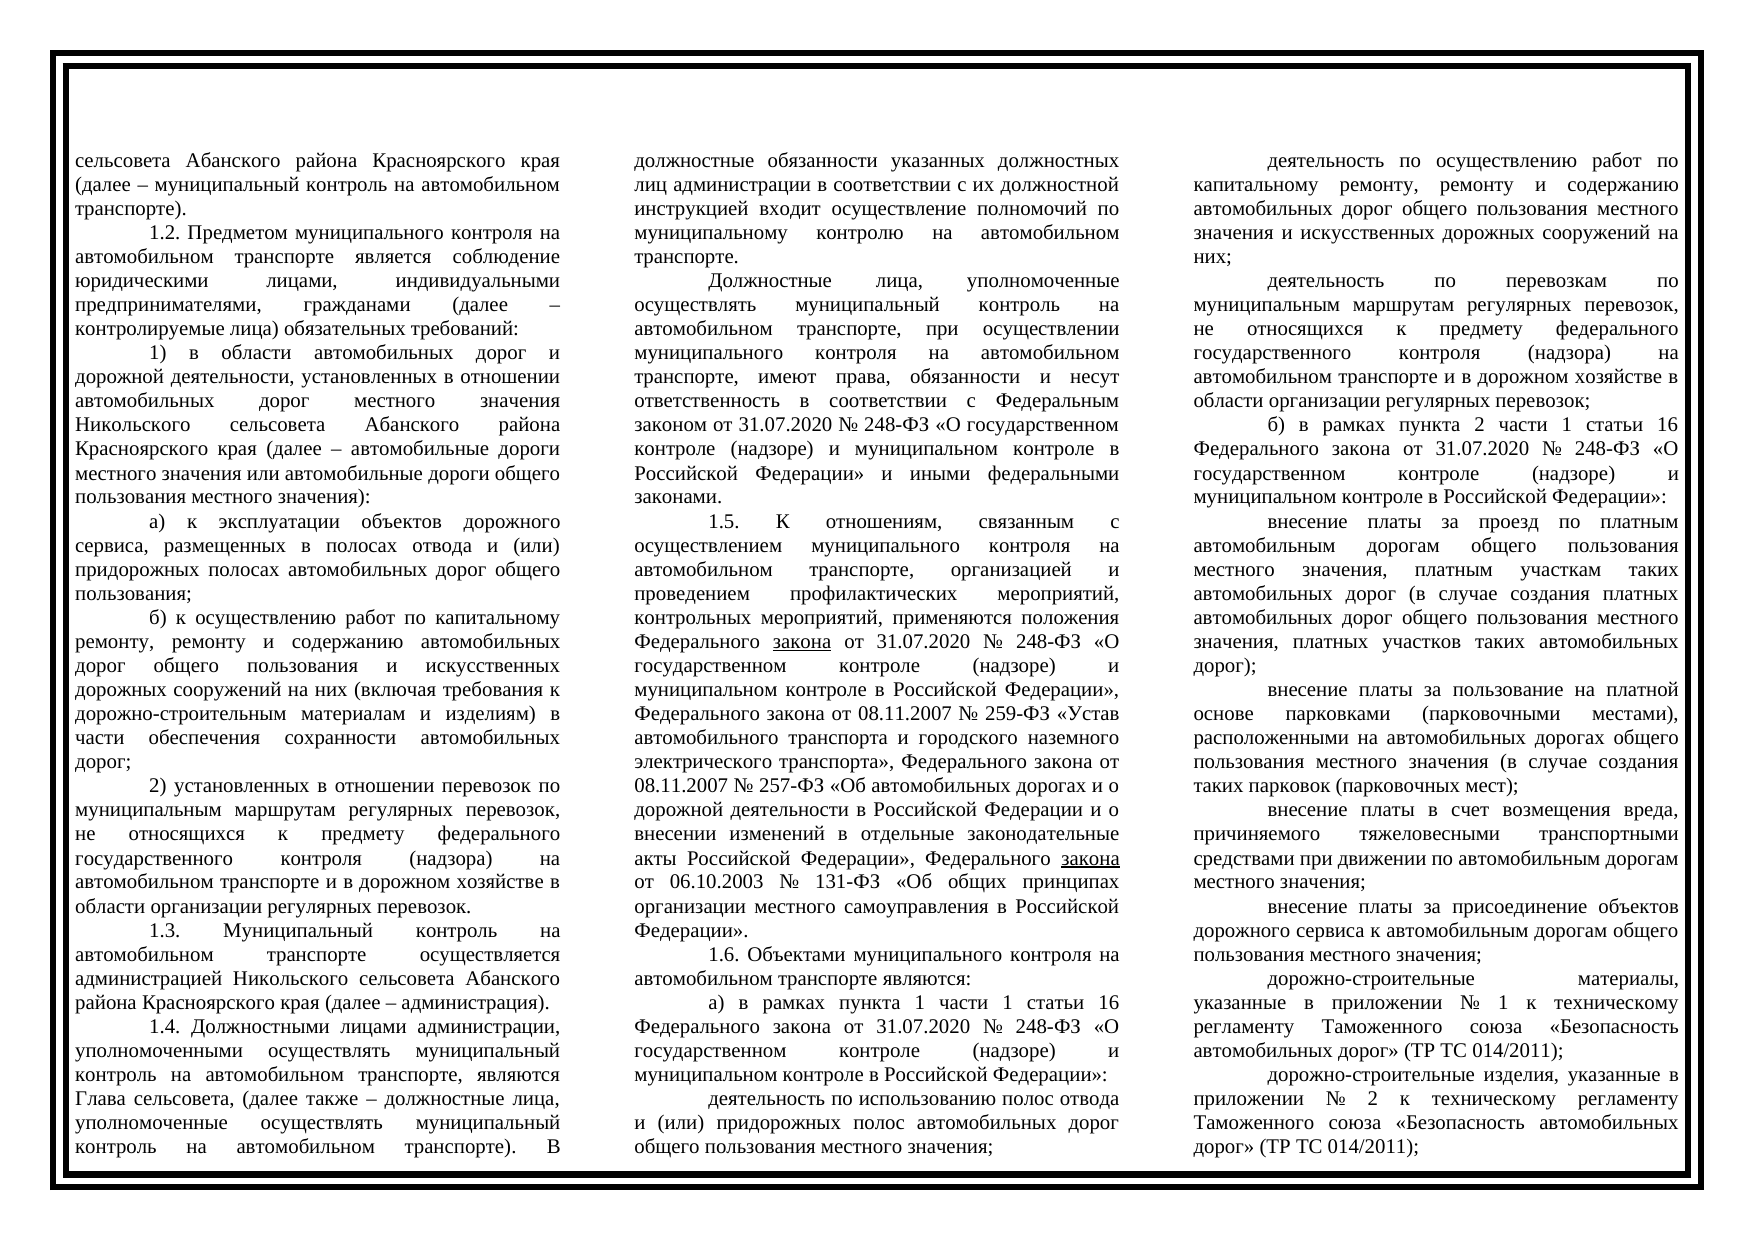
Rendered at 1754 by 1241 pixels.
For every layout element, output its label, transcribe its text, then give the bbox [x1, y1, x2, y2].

text внесение платы за пользование на платной основе парковками (парковочными местами), расположенными на автомобильных дорогах общего пользования местного значения (в случае создания таких парковок (парковочных мест); [1193, 677, 1679, 797]
text б) к осуществлению работ по капитальному ремонту, ремонту и содержанию автомобильных дорог общего пользования и искусственных дорожных сооружений на них (включая требования к дорожно-строительным материалам и изделиям) в части обеспечения сохранности автомобильных дорог; [75, 605, 560, 773]
text внесение платы за присоединение объектов дорожного сервиса к автомобильным дорогам общего пользования местного значения; [1193, 893, 1679, 966]
text 1.3. Муниципальный контроль на автомобильном транспорте осуществляется администрацией Никольского сельсовета Абанского района Красноярского края (далее – администрация). [75, 918, 560, 1014]
text внесение платы за проезд по платным автомобильным дорогам общего пользования местного значения, платным участкам таких автомобильных дорог (в случае создания платных автомобильных дорог общего пользования местного значения, платных участков таких автомобильных дорог); [1193, 508, 1679, 677]
text а) в рамках пункта 1 части 1 статьи 16 Федерального закона от 31.07.2020 № 248-ФЗ «О государственном контроле (надзоре) и муниципальном контроле в Российской Федерации»: [634, 990, 1119, 1086]
text Должностные лица, уполномоченные осуществлять муниципальный контроль на автомобильном транспорте, при осуществлении муниципального контроля на автомобильном транспорте, имеют права, обязанности и несут ответственность в соответствии с Федеральным законом от 31.07.2020 № 248-ФЗ «О государственном контроле (надзоре) и муниципальном контроле в Российской Федерации» и иными федеральными законами. [634, 268, 1119, 508]
text 1) в области автомобильных дорог и дорожной деятельности, установленных в отношении автомобильных дорог местного значения Никольского сельсовета Абанского района Красноярского края (далее – автомобильные дороги местного значения или автомобильные дороги общего пользования местного значения): [75, 340, 560, 508]
text 1.2. Предметом муниципального контроля на автомобильном транспорте является соблюдение юридическими лицами, индивидуальными предпринимателями, гражданами (далее – контролируемые лица) обязательных требований: [75, 220, 560, 340]
text деятельность по использованию полос отвода и (или) придорожных полос автомобильных дорог общего пользования местного значения; [634, 1086, 1119, 1158]
text 1.6. Объектами муниципального контроля на автомобильном транспорте являются: [634, 942, 1119, 990]
text 1.4. Должностными лицами администрации, уполномоченными осуществлять муниципальный контроль на автомобильном транспорте, являются Глава сельсовета, (далее также – должностные лица, уполномоченные осуществлять муниципальный контроль на автомобильном транспорте). В должностные обязанности указанных должностных лиц администрации в соответствии с их должностной инструкцией входит осуществление полномочий по муниципальному контролю на автомобильном транспорте. [634, 148, 1119, 268]
text деятельность по перевозкам по муниципальным маршрутам регулярных перевозок, не относящихся к предмету федерального государственного контроля (надзора) на автомобильном транспорте и в дорожном хозяйстве в области организации регулярных перевозок; [1193, 268, 1679, 412]
text б) в рамках пункта 2 части 1 статьи 16 Федерального закона от 31.07.2020 № 248-ФЗ «О государственном контроле (надзоре) и муниципальном контроле в Российской Федерации»: [1193, 412, 1679, 508]
text дорожно-строительные изделия, указанные в приложении № 2 к техническому регламенту Таможенного союза «Безопасность автомобильных дорог» (ТР ТС 014/2011); [1193, 1062, 1679, 1158]
text 1.4. Должностными лицами администрации, уполномоченными осуществлять муниципальный контроль на автомобильном транспорте, являются Глава сельсовета, (далее также – должностные лица, уполномоченные осуществлять муниципальный контроль на автомобильном транспорте). В должностные обязанности указанных должностных лиц администрации в соответствии с их должностной инструкцией входит осуществление полномочий по муниципальному контролю на автомобильном транспорте. [75, 1014, 560, 1158]
text 2) установленных в отношении перевозок по муниципальным маршрутам регулярных перевозок, не относящихся к предмету федерального государственного контроля (надзора) на автомобильном транспорте и в дорожном хозяйстве в области организации регулярных перевозок. [75, 773, 560, 918]
text 1.5. К отношениям, связанным с осуществлением муниципального контроля на автомобильном транспорте, организацией и проведением профилактических мероприятий, контрольных мероприятий, применяются положения Федерального закона от 31.07.2020 № 248-ФЗ «О государственном контроле (надзоре) и муниципальном контроле в Российской Федерации», Федерального закона от 08.11.2007 № 259-ФЗ «Устав автомобильного транспорта и городского наземного электрического транспорта», Федерального закона от 08.11.2007 № 257-ФЗ «Об автомобильных дорогах и о дорожной деятельности в Российской Федерации и о внесении изменений в отдельные законодательные акты Российской Федерации», Федерального закона от 06.10.2003 № 131-ФЗ «Об общих принципах организации местного самоуправления в Российской Федерации». [634, 508, 1119, 942]
text деятельность по осуществлению работ по капитальному ремонту, ремонту и содержанию автомобильных дорог общего пользования местного значения и искусственных дорожных сооружений на них; [1193, 148, 1679, 268]
text дорожно-строительные материалы, указанные в приложении № 1 к техническому регламенту Таможенного союза «Безопасность автомобильных дорог» (ТР ТС 014/2011); [1193, 966, 1679, 1062]
text а) к эксплуатации объектов дорожного сервиса, размещенных в полосах отвода и (или) придорожных полосах автомобильных дорог общего пользования; [75, 508, 560, 605]
text внесение платы в счет возмещения вреда, причиняемого тяжеловесными транспортными средствами при движении по автомобильным дорогам местного значения; [1193, 797, 1679, 893]
